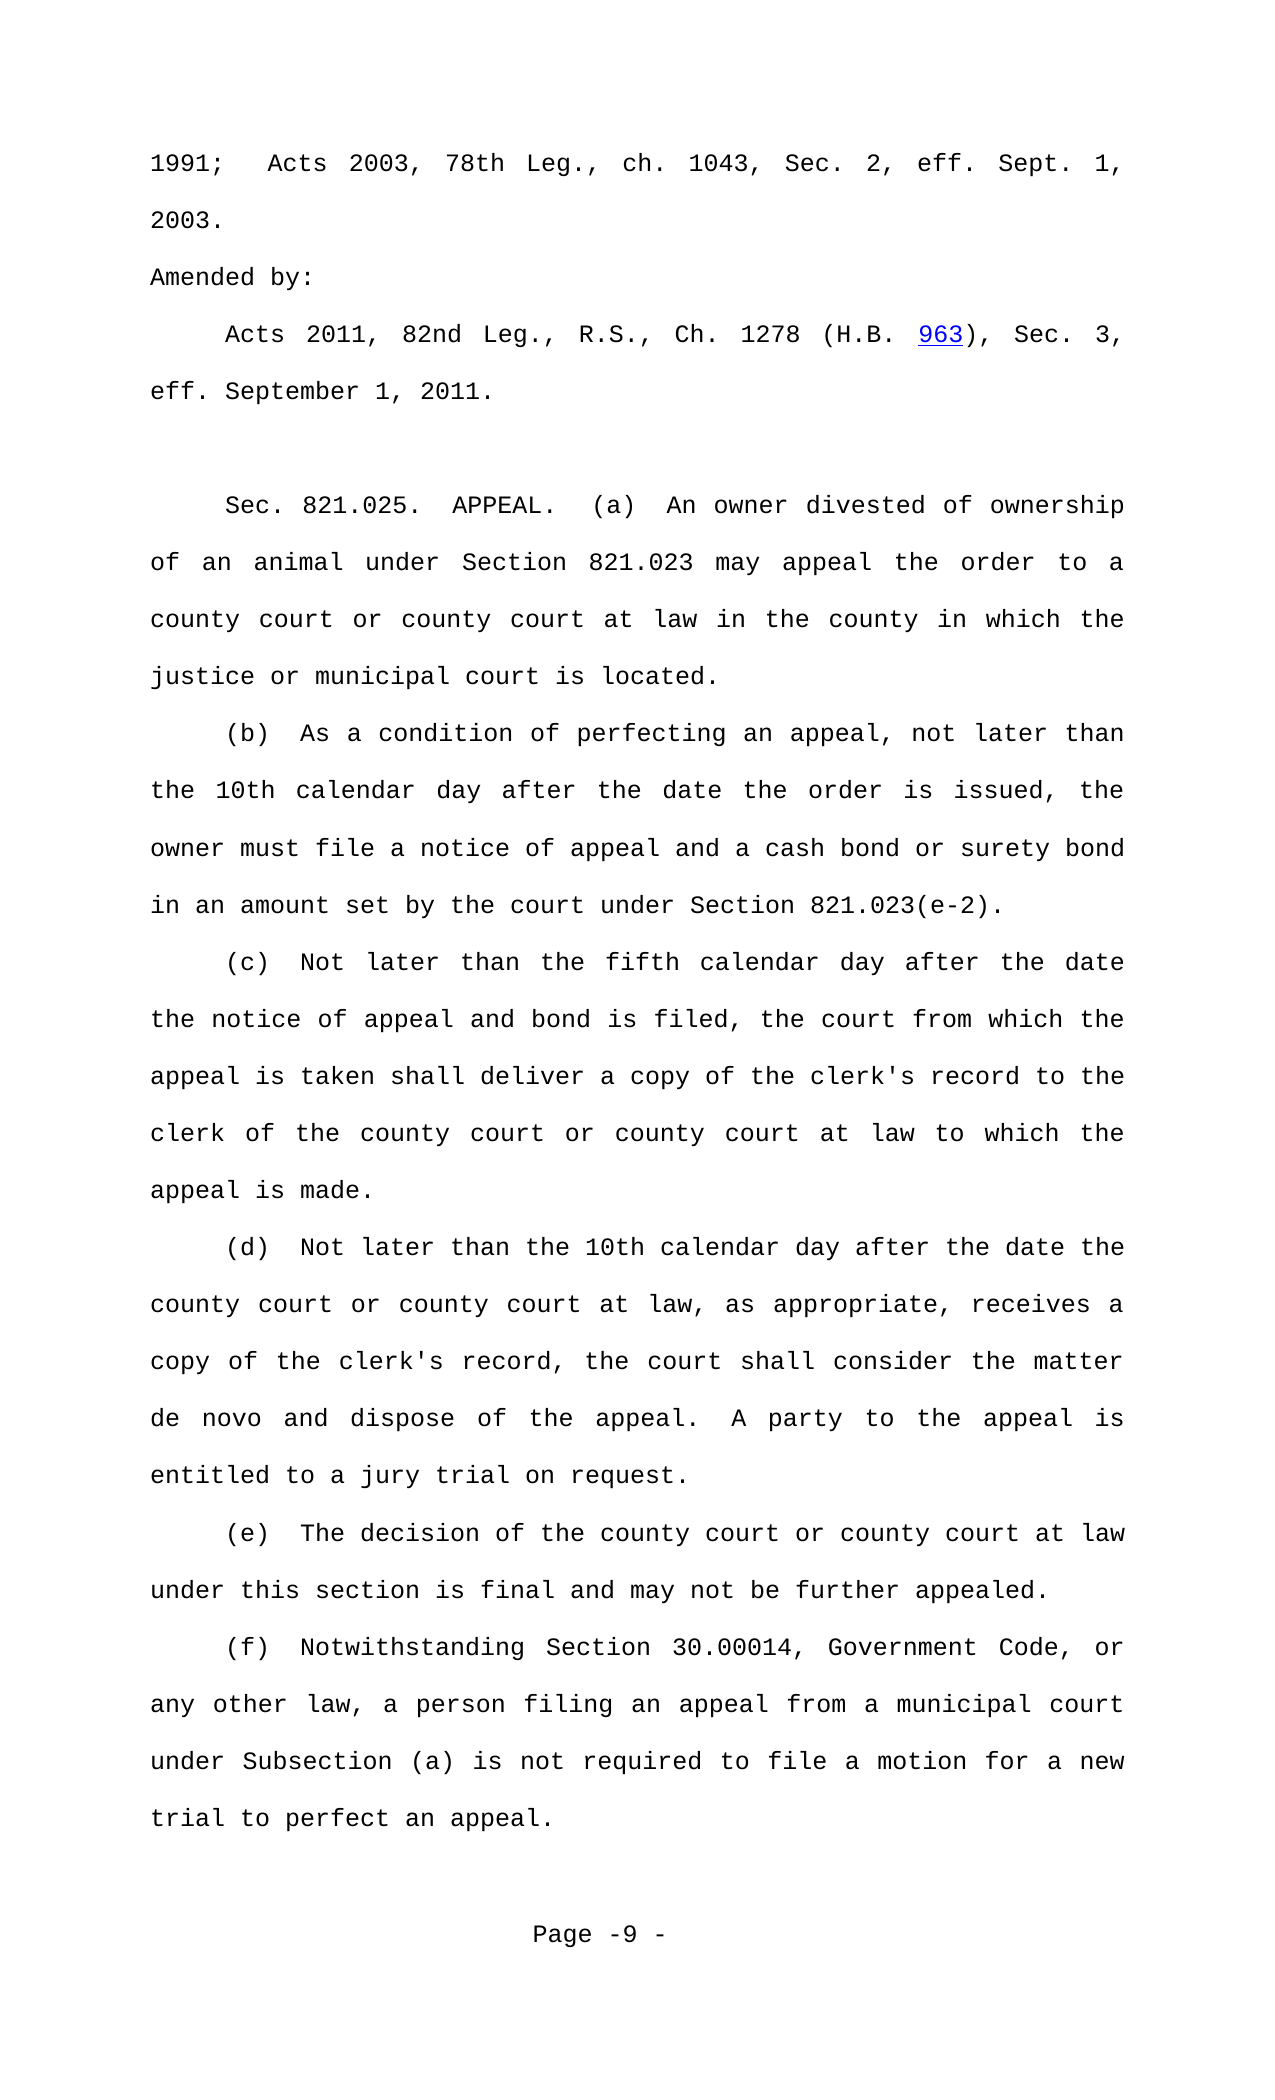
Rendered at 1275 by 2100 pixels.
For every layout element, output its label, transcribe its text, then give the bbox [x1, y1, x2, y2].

text (e) The decision of the county court or county court at law under this section is final and may not be further appealed. [150, 1520, 1125, 1606]
text Acts 2011, 82nd Leg., R.S., Ch. 1278 (H.B. 963), Sec. 3, eff. September 1, 2011. [150, 321, 1125, 407]
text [150, 150, 1125, 236]
text Sec. 821.025. APPEAL. (a) An owner divested of ownership of an animal under Section 821.023 may appeal the order to a county court or county court at law in the county in which the justice or municipal court is located. [150, 492, 1125, 692]
text (d) Not later than the 10th calendar day after the date the county court or county court at law, as appropriate, receives a copy of the clerk's record, the court shall consider the matter de novo and dispose of the appeal. A party to the appeal is entitled to a jury trial on request. [150, 1234, 1125, 1491]
text (f) Notwithstanding Section 30.00014, Government Code, or any other law, a person filing an appeal from a municipal court under Subsection (a) is not required to file a motion for a new trial to perfect an appeal. [150, 1634, 1125, 1834]
text (c) Not later than the fifth calendar day after the date the notice of appeal and bond is filed, the court from which the appeal is taken shall deliver a copy of the clerk's record to the clerk of the county court or county court at law to which the appeal is made. [150, 949, 1125, 1206]
text (b) As a condition of perfecting an appeal, not later than the 10th calendar day after the date the order is issued, the owner must file a notice of appeal and a cash bond or surety bond in an amount set by the court under Section 821.023(e-2). [150, 721, 1125, 921]
text Amended by: [150, 264, 1125, 293]
